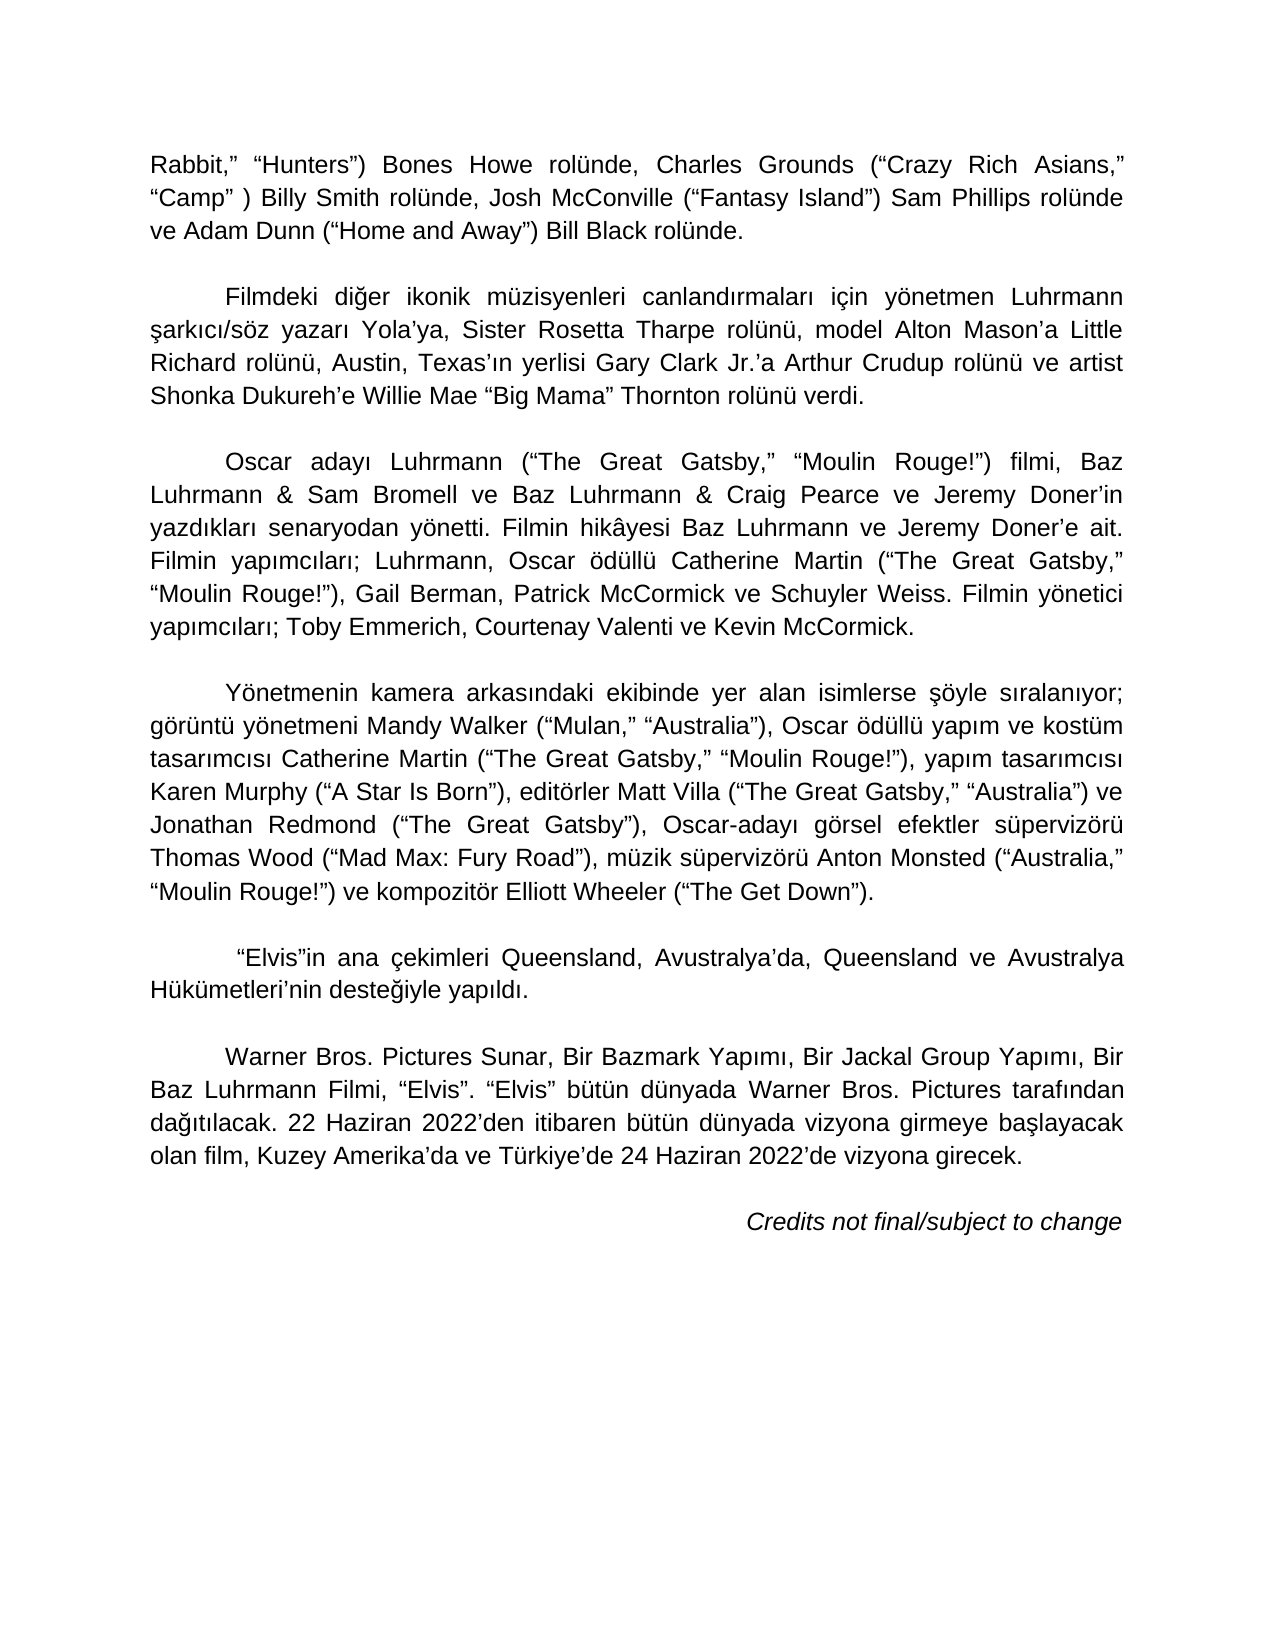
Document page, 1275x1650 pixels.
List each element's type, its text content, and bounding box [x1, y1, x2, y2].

text Yönetmenin kamera arkasındaki ekibinde yer alan isimlerse şöyle sıralanıyor; görüntü yönetmeni Mandy Walker (“Mulan,” “Australia”), Oscar ödüllü yapım ve kostüm tasarımcısı Catherine Martin (“The Great Gatsby,” “Moulin Rouge!”), yapım tasarımcısı Karen Murphy (“A Star Is Born”), editörler Matt Villa (“The Great Gatsby,” “Australia”) ve Jonathan Redmond (“The Great Gatsby”), Oscar-adayı görsel efektler süpervizörü Thomas Wood (“Mad Max: Fury Road”), müzik süpervizörü Anton Monsted (“Australia,” “Moulin Rouge!”) ve kompozitör Elliott Wheeler (“The Get Down”). [150, 678, 1125, 905]
text Oscar adayı Luhrmann (“The Great Gatsby,” “Moulin Rouge!”) filmi, Baz Luhrmann & Sam Bromell ve Baz Luhrmann & Craig Pearce ve Jeremy Doner’in yazdıkları senaryodan yönetti. Filmin hikâyesi Baz Luhrmann ve Jeremy Doner’e ait. Filmin yapımcıları; Luhrmann, Oscar ödüllü Catherine Martin (“The Great Gatsby,” “Moulin Rouge!”), Gail Berman, Patrick McCormick ve Schuyler Weiss. Filmin yönetici yapımcıları; Toby Emmerich, Courtenay Valenti ve Kevin McCormick. [150, 447, 1125, 641]
text Credits not final/subject to change [150, 1207, 1125, 1235]
text Filmdeki diğer ikonik müzisyenleri canlandırmaları için yönetmen Luhrmann şarkıcı/söz yazarı Yola’ya, Sister Rosetta Tharpe rolünü, model Alton Mason’a Little Richard rolünü, Austin, Texas’ın yerlisi Gary Clark Jr.’a Arthur Crudup rolünü ve artist Shonka Dukureh’e Willie Mae “Big Mama” Thornton rolünü verdi. [150, 282, 1125, 410]
text “Elvis”in ana çekimleri Queensland, Avustralya’da, Queensland ve Avustralya Hükümetleri’nin desteğiyle yapıldı. [150, 942, 1125, 1004]
text Warner Bros. Pictures Sunar, Bir Bazmark Yapımı, Bir Jackal Group Yapımı, Bir Baz Luhrmann Filmi, “Elvis”. “Elvis” bütün dünyada Warner Bros. Pictures tarafından dağıtılacak. 22 Haziran 2022’den itibaren bütün dünyada vizyona girmeye başlayacak olan film, Kuzey Amerika’da ve Türkiye’de 24 Haziran 2022’de vizyona girecek. [150, 1042, 1125, 1169]
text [150, 150, 1125, 245]
